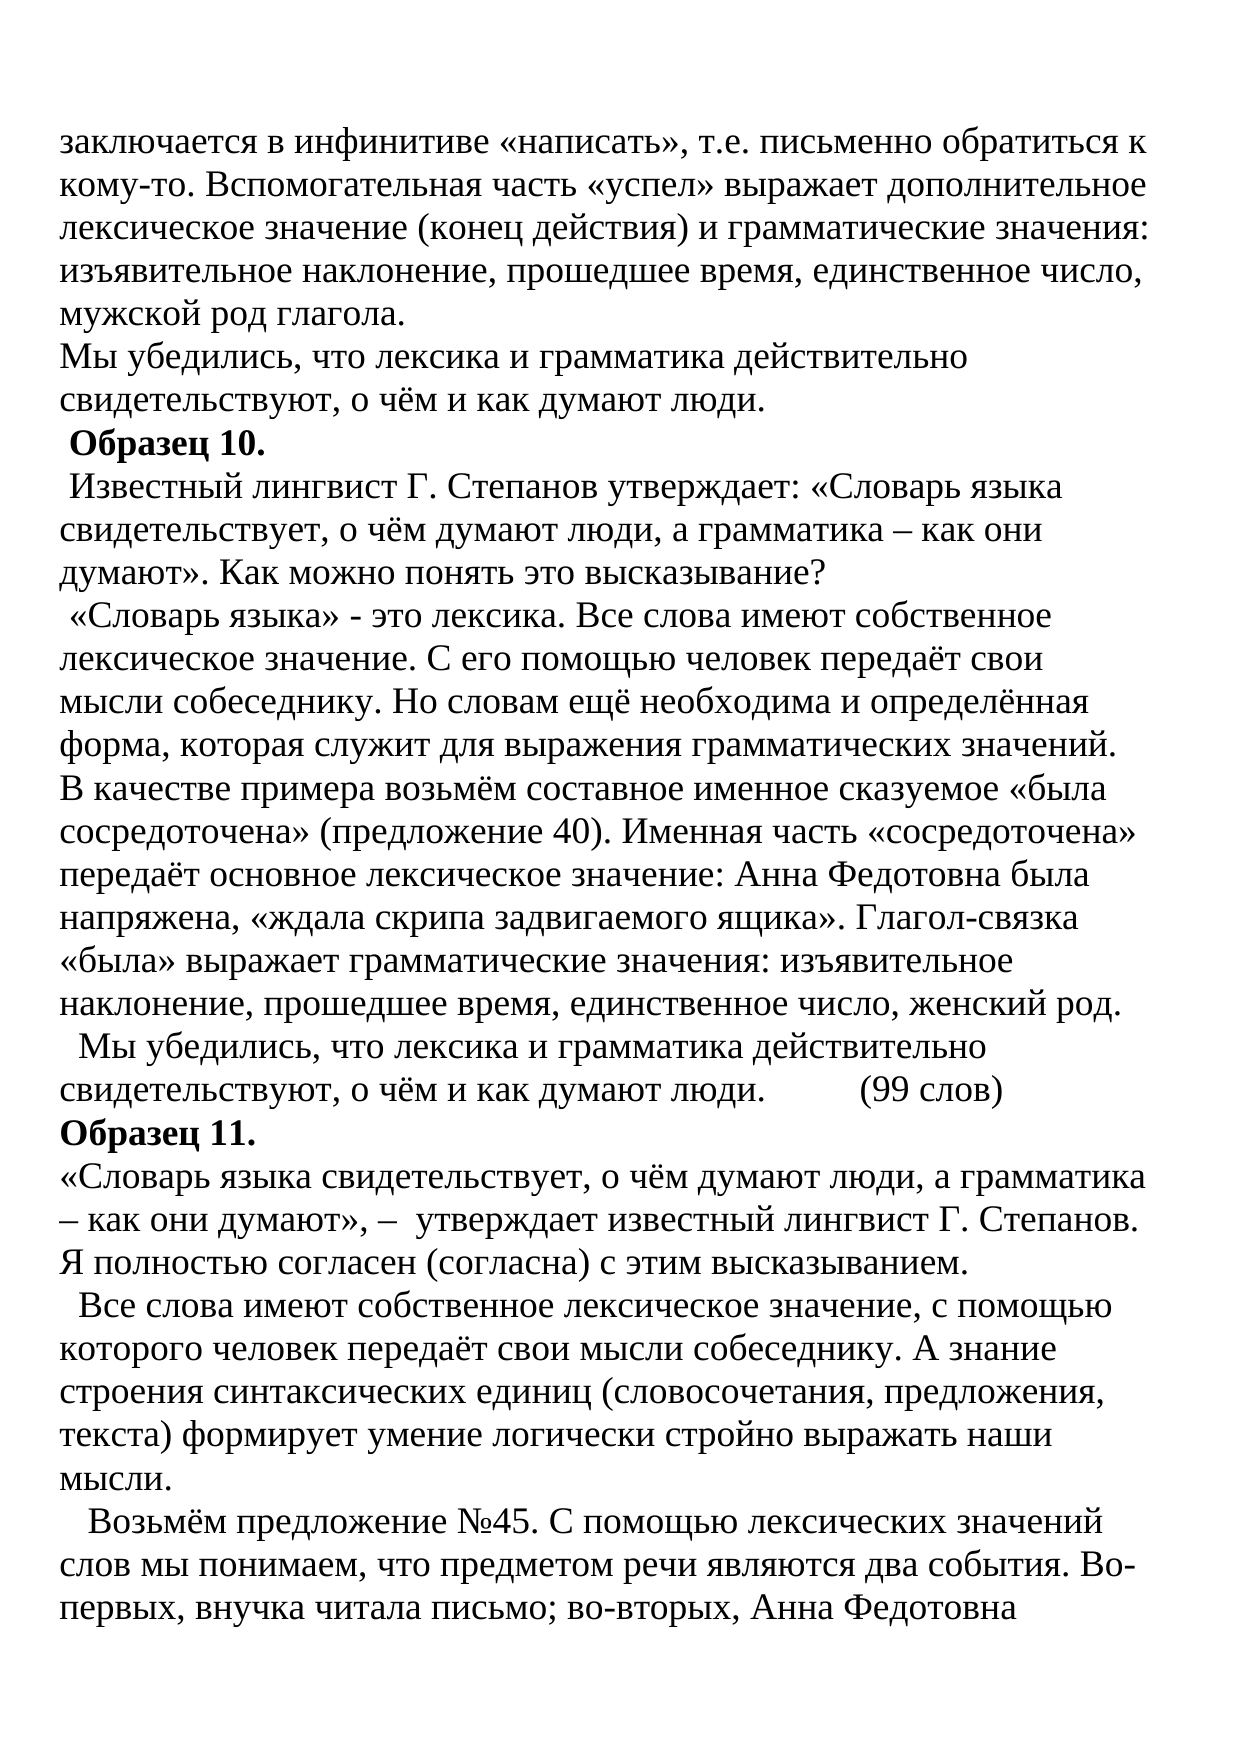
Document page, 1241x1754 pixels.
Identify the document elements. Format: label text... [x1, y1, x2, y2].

text Все слова имеют собственное лексическое значение, с помощью которого человек передаёт свои мысли собеседнику. А знание строения синтаксических единиц (словосочетания, предложения, текста) формирует умение логически стройно выражать наши мысли. [59, 1282, 1152, 1498]
text Образец 10. [59, 420, 1152, 463]
text Мы убедились, что лексика и грамматика действительно свидетельствуют, о чём и как думают люди. (99 слов) [59, 1024, 1152, 1110]
text В качестве примера возьмём составное именное сказуемое «была сосредоточена» (предложение 40). Именная часть «сосредоточена» передаёт основное лексическое значение: Анна Федотовна была напряжена, «ждала скрипа задвигаемого ящика». Глагол-связка «была» выражает грамматические значения: изъявительное наклонение, прошедшее время, единственное число, женский род. [59, 765, 1152, 1024]
text Образец 11. [59, 1110, 1152, 1153]
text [59, 118, 1152, 334]
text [59, 1498, 1152, 1627]
text Мы убедились, что лексика и грамматика действительно свидетельствуют, о чём и как думают люди. [59, 334, 1152, 420]
text «Словарь языка» - это лексика. Все слова имеют собственное лексическое значение. С его помощью человек передаёт свои мысли собеседнику. Но словам ещё необходима и определённая форма, которая служит для выражения грамматических значений. [59, 592, 1152, 765]
